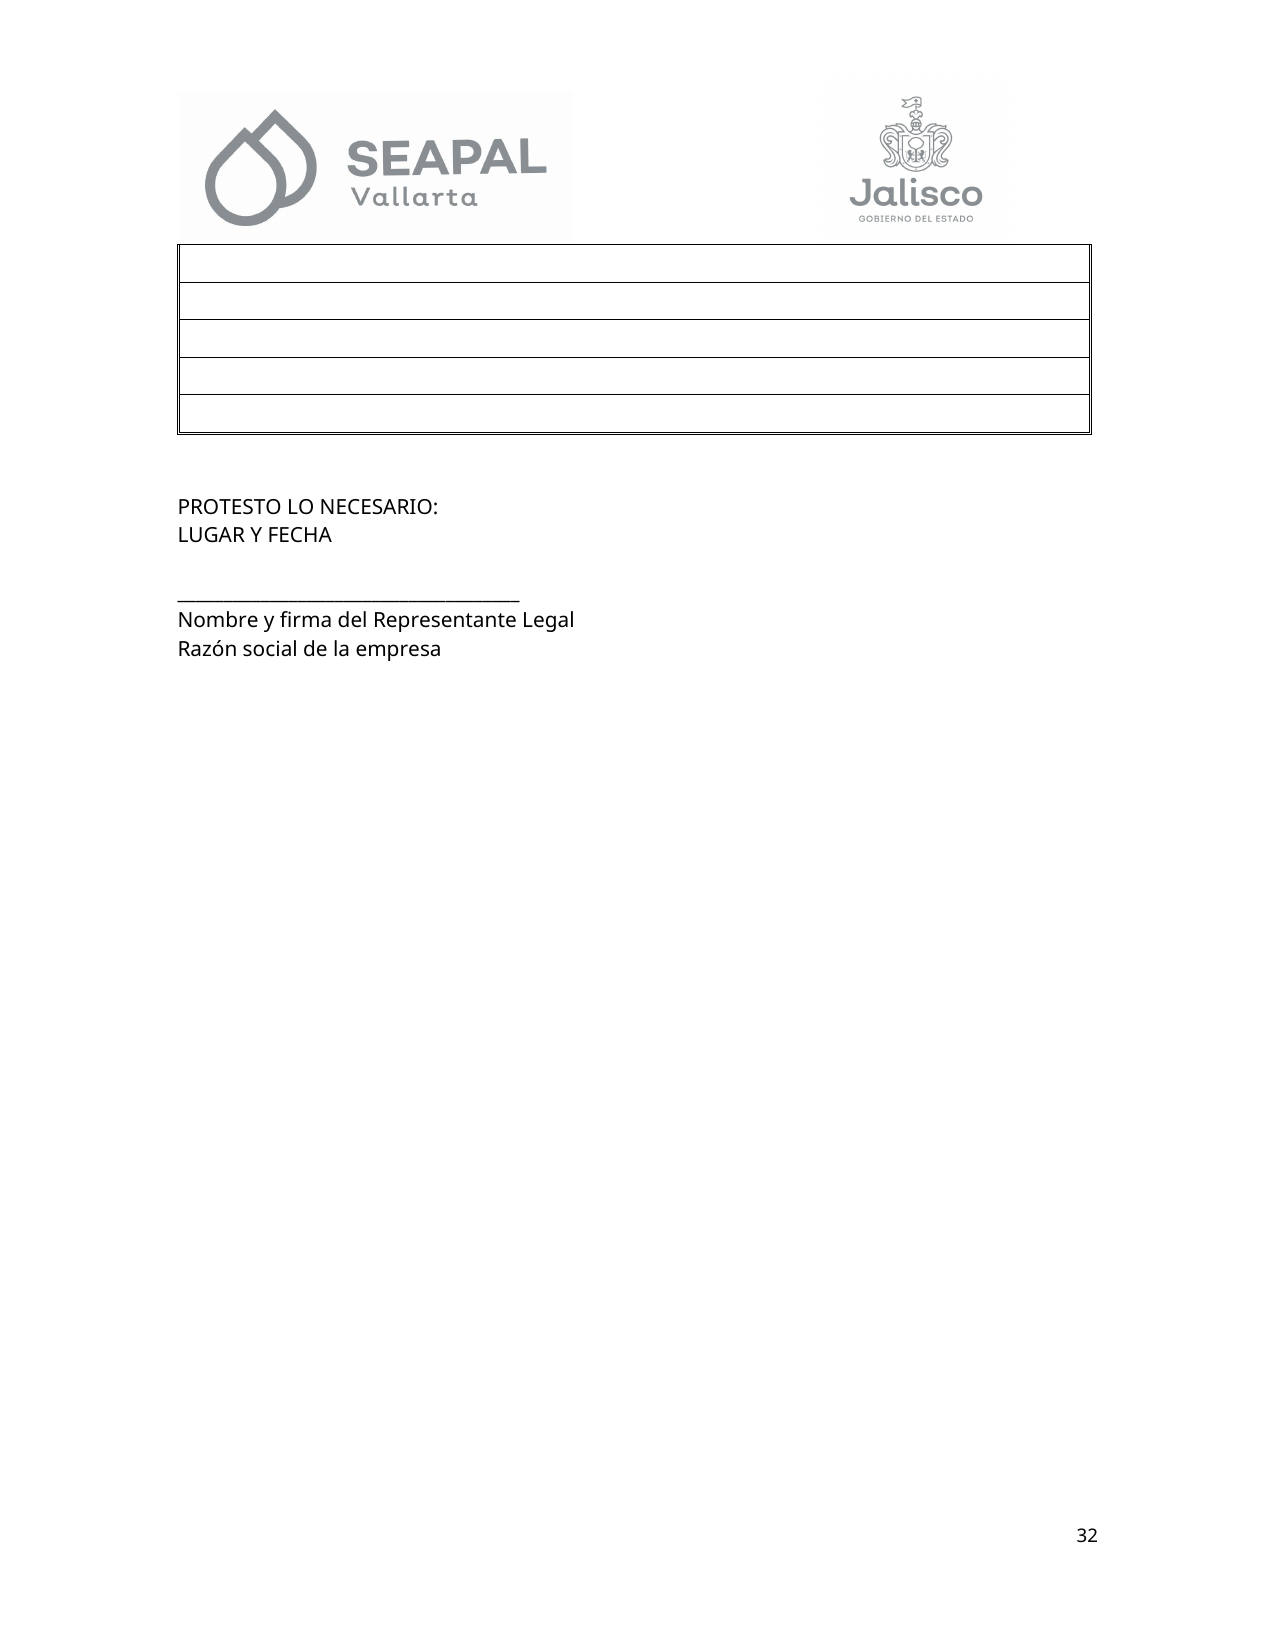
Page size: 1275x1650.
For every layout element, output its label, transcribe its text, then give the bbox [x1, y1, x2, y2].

picture [177, 91, 574, 244]
table_cell [180, 283, 1089, 319]
text PROTESTO LO NECESARIO: [177, 492, 1098, 520]
picture [817, 73, 1015, 244]
table_cell [180, 358, 1089, 394]
text LUGAR Y FECHA [177, 520, 1098, 549]
table_cell [180, 245, 1089, 282]
text _____________________________________ [177, 577, 1098, 606]
text Nombre y firma del Representante Legal [177, 606, 1098, 634]
table_cell [180, 320, 1089, 357]
text Razón social de la empresa [177, 634, 1098, 662]
table_cell [180, 395, 1089, 432]
